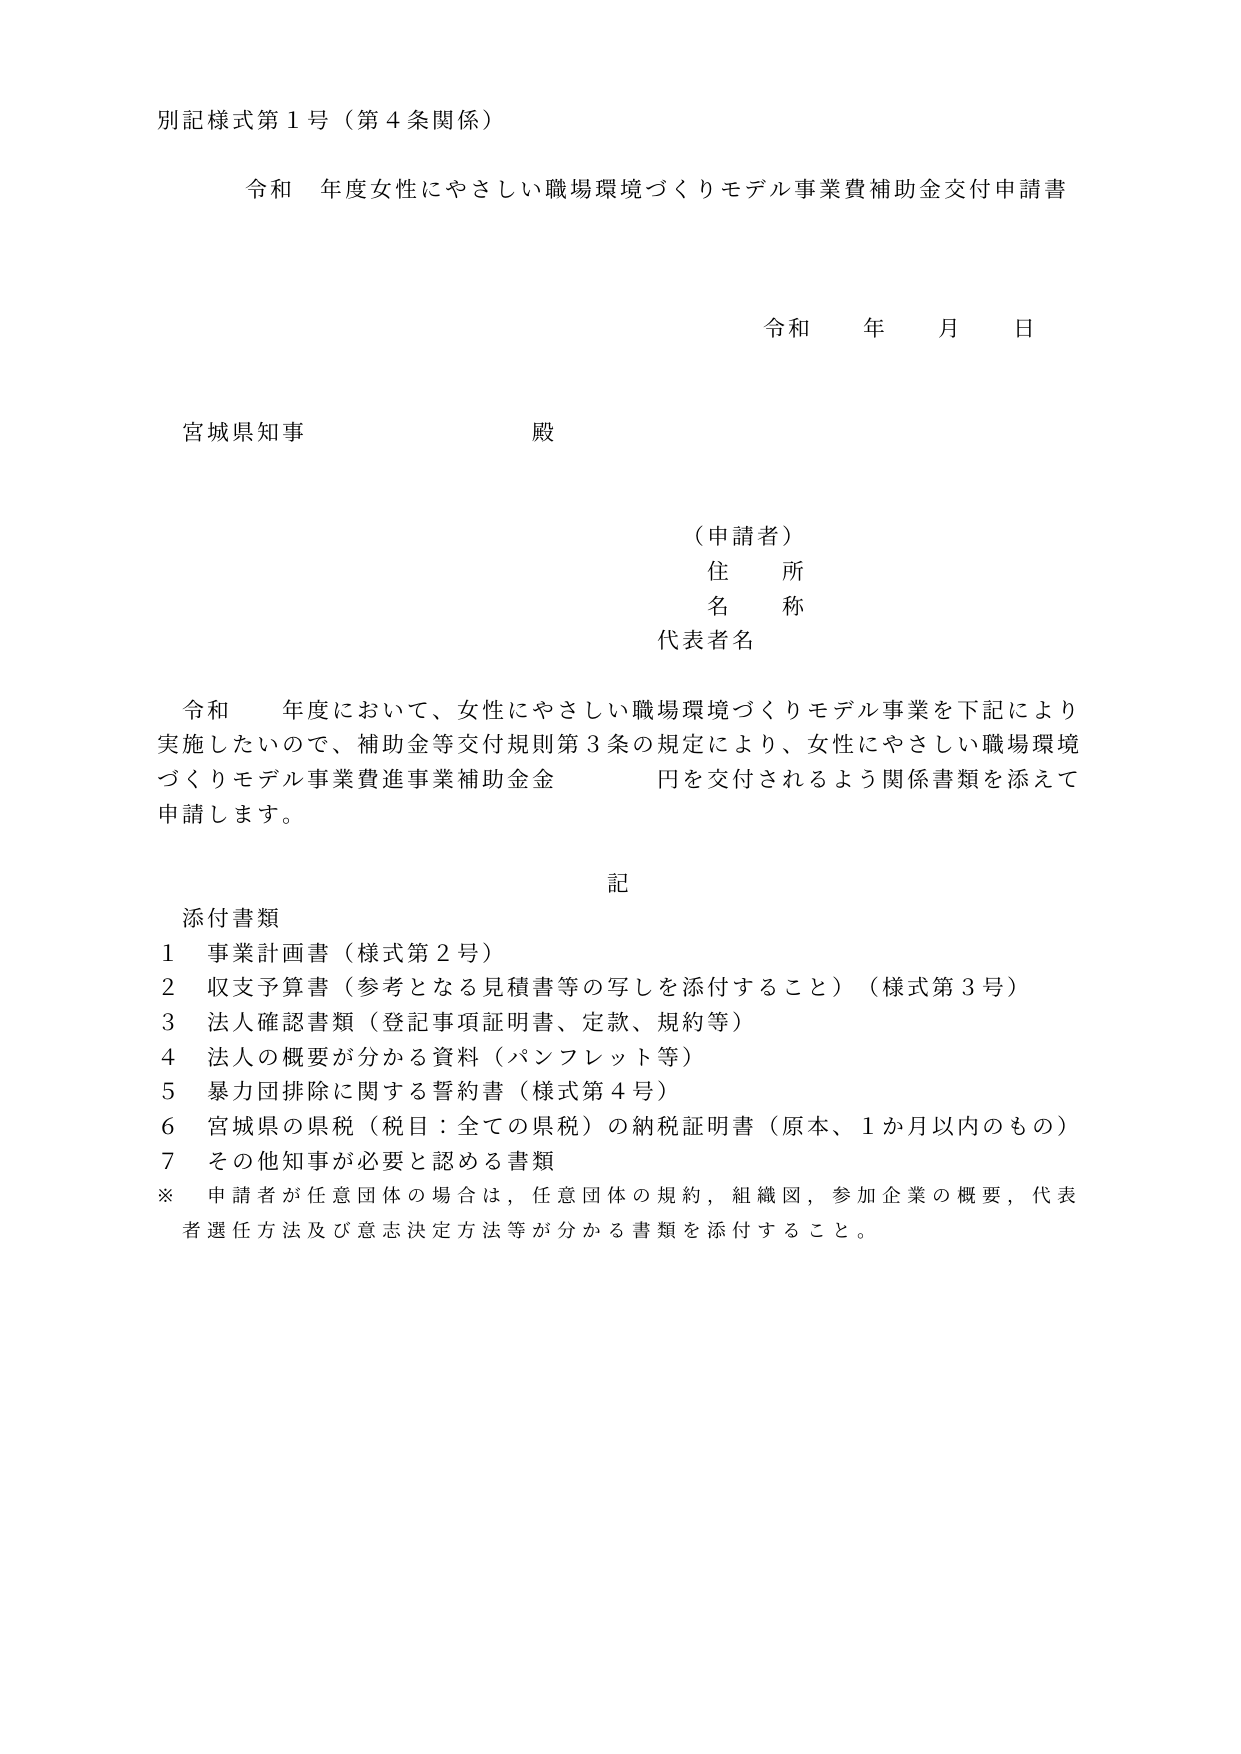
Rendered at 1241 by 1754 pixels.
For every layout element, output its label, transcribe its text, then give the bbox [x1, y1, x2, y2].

text 令和 年度において、女性にやさしい職場環境づくりモデル事業を下記により実施したいので、補助金等交付規則第３条の規定により、女性にやさしい職場環境づくりモデル事業費進事業補助金金 円を交付されるよう関係書類を添えて申請します。 [158, 691, 1083, 830]
text １ 事業計画書（様式第２号） [158, 934, 1083, 969]
text 名 称 [158, 587, 1083, 622]
text ※ 申請者が任意団体の場合は，任意団体の規約，組織図，参加企業の概要，代表者選任方法及び意志決定方法等が分かる書類を添付すること。 [158, 1177, 1083, 1246]
text ４ 法人の概要が分かる資料（パンフレット等） [158, 1038, 1083, 1073]
text ７ その他知事が必要と認める書類 [158, 1142, 1083, 1177]
text 記 [158, 865, 1083, 899]
text ２ 収支予算書（参考となる見積書等の写しを添付すること）（様式第３号） [158, 969, 1083, 1003]
text 住 所 [158, 553, 1083, 587]
text 代表者名 [158, 622, 1083, 657]
text ６ 宮城県の県税（税目：全ての県税）の納税証明書（原本、１か月以内のもの） [158, 1108, 1083, 1142]
text （申請者） [158, 518, 1083, 553]
text 宮城県知事 殿 [158, 414, 1083, 448]
text ５ 暴力団排除に関する誓約書（様式第４号） [158, 1073, 1083, 1108]
text ３ 法人確認書類（登記事項証明書、定款、規約等） [158, 1003, 1083, 1038]
text 令和 年 月 日 [158, 310, 1039, 344]
text 令和 年度女性にやさしい職場環境づくりモデル事業費補助金交付申請書 [158, 171, 1083, 206]
text 添付書類 [158, 899, 1083, 934]
text 別記様式第１号（第４条関係） [158, 102, 1083, 136]
